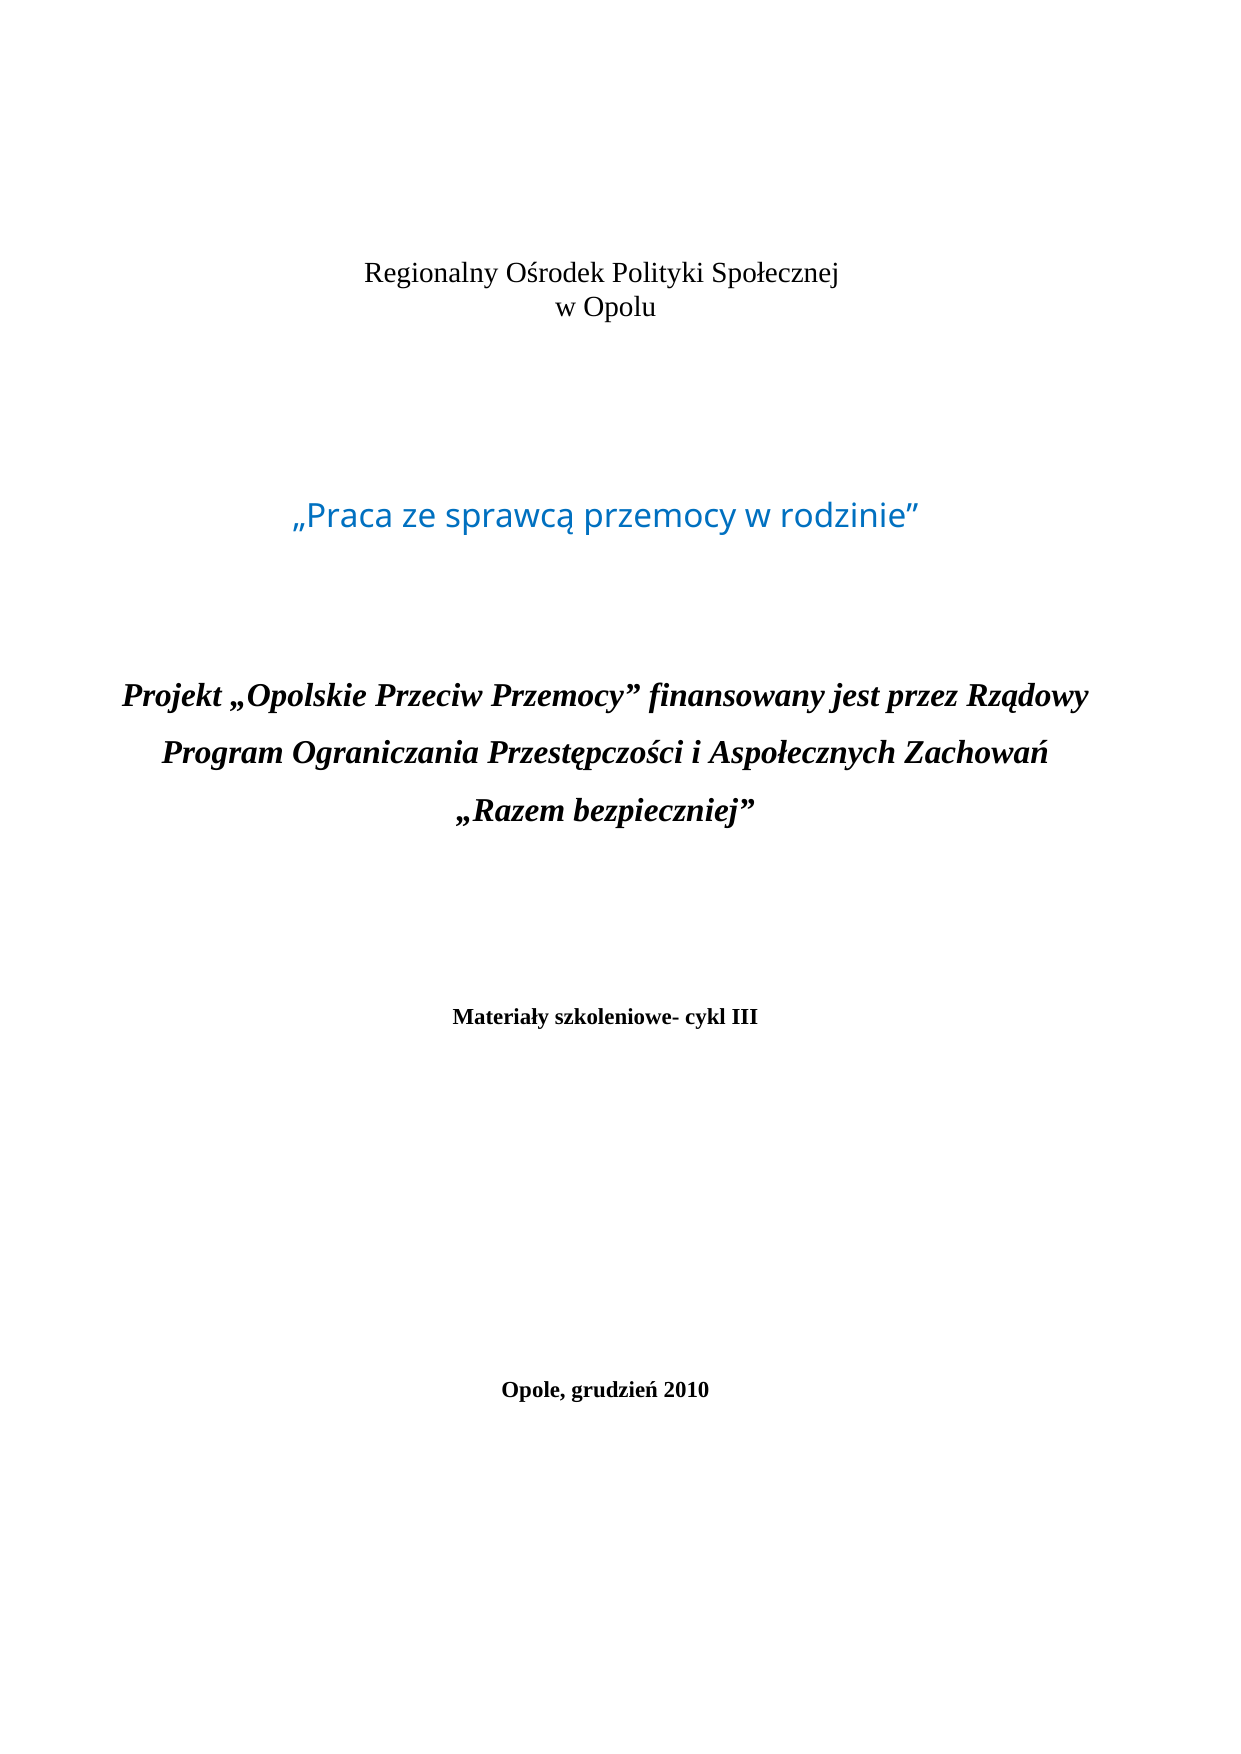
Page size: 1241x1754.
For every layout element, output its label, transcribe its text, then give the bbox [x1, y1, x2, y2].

text Regionalny Ośrodek Polityki Społecznej w Opolu [118, 255, 1092, 322]
text Materiały szkoleniowe- cykl III [118, 1003, 1092, 1029]
text Opole, grudzień 2010 [118, 1377, 1092, 1403]
text „Praca ze sprawcą przemocy w rodzinie” [118, 492, 1092, 537]
text Projekt „Opolskie Przeciw Przemocy” finansowany jest przez Rządowy Program Ograniczania Przestępczości i Aspołecznych Zachowań „Razem bezpieczniej” [118, 675, 1092, 828]
